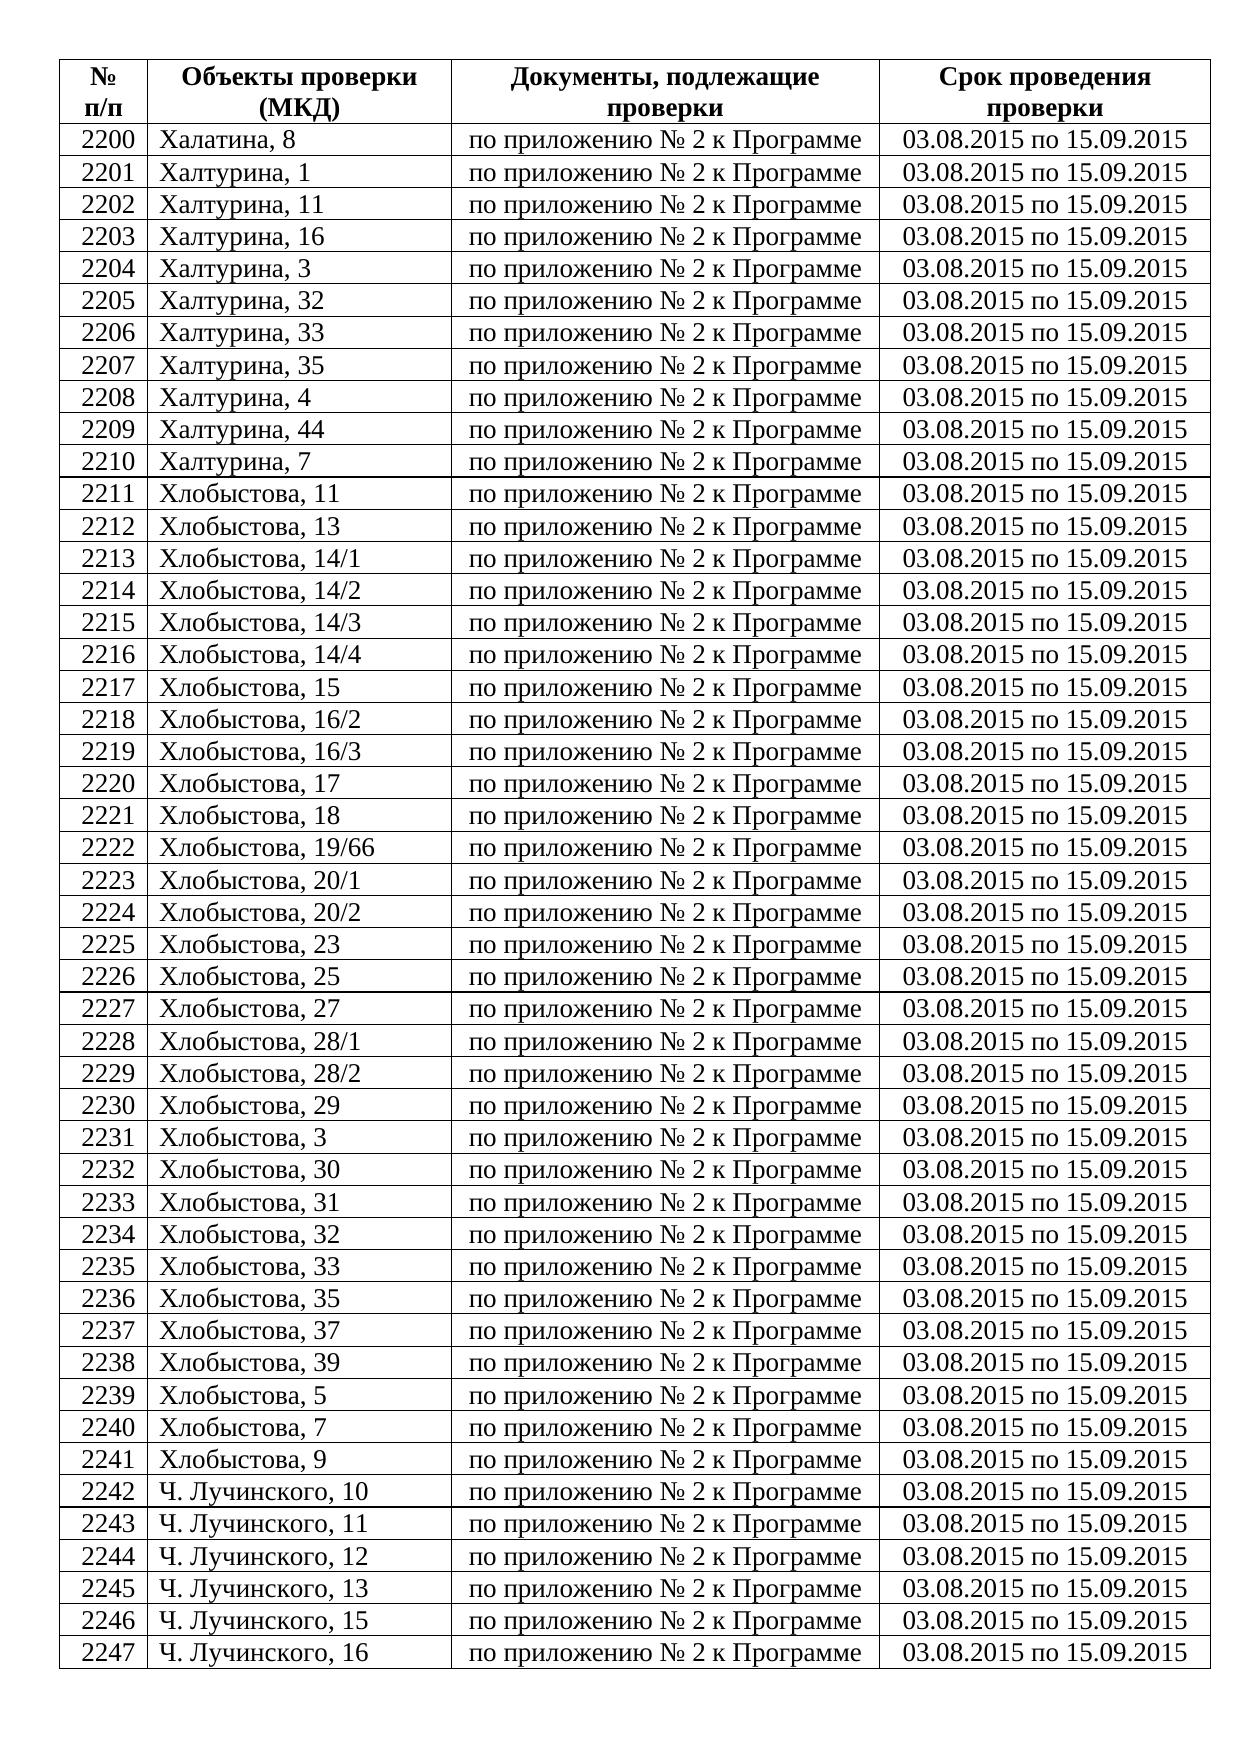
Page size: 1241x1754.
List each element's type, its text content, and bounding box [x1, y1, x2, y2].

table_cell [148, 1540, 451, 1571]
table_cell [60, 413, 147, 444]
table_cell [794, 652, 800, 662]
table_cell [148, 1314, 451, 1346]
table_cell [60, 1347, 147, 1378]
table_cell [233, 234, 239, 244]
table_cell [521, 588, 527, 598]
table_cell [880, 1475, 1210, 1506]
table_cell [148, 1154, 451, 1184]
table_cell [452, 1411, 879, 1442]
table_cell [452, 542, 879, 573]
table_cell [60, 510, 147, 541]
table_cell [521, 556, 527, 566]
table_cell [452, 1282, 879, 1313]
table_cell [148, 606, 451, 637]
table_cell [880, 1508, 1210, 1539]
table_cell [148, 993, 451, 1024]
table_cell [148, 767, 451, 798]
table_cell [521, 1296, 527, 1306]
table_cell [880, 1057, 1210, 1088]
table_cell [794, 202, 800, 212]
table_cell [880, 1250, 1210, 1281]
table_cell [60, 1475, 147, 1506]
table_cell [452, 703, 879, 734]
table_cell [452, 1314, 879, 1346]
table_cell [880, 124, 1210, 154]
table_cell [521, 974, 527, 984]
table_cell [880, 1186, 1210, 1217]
table_header № п/п [60, 60, 147, 122]
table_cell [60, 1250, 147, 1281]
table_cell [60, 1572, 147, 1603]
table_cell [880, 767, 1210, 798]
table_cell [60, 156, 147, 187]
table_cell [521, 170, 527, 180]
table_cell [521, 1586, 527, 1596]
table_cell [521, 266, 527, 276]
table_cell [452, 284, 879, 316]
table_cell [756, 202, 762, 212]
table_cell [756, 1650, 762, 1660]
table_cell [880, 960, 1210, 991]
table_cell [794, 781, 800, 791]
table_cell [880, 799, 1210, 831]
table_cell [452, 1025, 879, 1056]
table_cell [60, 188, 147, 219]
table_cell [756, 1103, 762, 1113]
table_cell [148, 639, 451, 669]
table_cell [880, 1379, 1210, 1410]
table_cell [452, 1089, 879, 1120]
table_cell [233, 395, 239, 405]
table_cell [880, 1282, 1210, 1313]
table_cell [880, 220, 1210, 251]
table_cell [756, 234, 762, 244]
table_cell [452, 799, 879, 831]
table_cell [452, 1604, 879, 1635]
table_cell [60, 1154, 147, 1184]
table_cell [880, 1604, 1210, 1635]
table_header Объекты проверки (МКД) [148, 60, 451, 122]
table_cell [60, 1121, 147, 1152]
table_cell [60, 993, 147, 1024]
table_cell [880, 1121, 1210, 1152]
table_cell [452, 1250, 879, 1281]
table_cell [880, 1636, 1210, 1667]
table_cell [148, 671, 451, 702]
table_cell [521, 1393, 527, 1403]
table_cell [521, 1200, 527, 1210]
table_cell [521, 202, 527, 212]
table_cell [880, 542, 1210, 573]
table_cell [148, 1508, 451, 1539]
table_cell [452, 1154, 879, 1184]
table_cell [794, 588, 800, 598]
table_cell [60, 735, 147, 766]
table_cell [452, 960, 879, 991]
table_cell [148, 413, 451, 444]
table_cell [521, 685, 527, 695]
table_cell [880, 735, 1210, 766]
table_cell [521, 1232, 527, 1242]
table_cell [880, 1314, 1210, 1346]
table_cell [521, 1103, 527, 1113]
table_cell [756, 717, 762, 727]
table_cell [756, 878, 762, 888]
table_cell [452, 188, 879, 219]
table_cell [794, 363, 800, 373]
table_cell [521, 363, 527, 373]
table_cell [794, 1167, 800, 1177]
table_header Документы, подлежащие проверки [452, 60, 879, 122]
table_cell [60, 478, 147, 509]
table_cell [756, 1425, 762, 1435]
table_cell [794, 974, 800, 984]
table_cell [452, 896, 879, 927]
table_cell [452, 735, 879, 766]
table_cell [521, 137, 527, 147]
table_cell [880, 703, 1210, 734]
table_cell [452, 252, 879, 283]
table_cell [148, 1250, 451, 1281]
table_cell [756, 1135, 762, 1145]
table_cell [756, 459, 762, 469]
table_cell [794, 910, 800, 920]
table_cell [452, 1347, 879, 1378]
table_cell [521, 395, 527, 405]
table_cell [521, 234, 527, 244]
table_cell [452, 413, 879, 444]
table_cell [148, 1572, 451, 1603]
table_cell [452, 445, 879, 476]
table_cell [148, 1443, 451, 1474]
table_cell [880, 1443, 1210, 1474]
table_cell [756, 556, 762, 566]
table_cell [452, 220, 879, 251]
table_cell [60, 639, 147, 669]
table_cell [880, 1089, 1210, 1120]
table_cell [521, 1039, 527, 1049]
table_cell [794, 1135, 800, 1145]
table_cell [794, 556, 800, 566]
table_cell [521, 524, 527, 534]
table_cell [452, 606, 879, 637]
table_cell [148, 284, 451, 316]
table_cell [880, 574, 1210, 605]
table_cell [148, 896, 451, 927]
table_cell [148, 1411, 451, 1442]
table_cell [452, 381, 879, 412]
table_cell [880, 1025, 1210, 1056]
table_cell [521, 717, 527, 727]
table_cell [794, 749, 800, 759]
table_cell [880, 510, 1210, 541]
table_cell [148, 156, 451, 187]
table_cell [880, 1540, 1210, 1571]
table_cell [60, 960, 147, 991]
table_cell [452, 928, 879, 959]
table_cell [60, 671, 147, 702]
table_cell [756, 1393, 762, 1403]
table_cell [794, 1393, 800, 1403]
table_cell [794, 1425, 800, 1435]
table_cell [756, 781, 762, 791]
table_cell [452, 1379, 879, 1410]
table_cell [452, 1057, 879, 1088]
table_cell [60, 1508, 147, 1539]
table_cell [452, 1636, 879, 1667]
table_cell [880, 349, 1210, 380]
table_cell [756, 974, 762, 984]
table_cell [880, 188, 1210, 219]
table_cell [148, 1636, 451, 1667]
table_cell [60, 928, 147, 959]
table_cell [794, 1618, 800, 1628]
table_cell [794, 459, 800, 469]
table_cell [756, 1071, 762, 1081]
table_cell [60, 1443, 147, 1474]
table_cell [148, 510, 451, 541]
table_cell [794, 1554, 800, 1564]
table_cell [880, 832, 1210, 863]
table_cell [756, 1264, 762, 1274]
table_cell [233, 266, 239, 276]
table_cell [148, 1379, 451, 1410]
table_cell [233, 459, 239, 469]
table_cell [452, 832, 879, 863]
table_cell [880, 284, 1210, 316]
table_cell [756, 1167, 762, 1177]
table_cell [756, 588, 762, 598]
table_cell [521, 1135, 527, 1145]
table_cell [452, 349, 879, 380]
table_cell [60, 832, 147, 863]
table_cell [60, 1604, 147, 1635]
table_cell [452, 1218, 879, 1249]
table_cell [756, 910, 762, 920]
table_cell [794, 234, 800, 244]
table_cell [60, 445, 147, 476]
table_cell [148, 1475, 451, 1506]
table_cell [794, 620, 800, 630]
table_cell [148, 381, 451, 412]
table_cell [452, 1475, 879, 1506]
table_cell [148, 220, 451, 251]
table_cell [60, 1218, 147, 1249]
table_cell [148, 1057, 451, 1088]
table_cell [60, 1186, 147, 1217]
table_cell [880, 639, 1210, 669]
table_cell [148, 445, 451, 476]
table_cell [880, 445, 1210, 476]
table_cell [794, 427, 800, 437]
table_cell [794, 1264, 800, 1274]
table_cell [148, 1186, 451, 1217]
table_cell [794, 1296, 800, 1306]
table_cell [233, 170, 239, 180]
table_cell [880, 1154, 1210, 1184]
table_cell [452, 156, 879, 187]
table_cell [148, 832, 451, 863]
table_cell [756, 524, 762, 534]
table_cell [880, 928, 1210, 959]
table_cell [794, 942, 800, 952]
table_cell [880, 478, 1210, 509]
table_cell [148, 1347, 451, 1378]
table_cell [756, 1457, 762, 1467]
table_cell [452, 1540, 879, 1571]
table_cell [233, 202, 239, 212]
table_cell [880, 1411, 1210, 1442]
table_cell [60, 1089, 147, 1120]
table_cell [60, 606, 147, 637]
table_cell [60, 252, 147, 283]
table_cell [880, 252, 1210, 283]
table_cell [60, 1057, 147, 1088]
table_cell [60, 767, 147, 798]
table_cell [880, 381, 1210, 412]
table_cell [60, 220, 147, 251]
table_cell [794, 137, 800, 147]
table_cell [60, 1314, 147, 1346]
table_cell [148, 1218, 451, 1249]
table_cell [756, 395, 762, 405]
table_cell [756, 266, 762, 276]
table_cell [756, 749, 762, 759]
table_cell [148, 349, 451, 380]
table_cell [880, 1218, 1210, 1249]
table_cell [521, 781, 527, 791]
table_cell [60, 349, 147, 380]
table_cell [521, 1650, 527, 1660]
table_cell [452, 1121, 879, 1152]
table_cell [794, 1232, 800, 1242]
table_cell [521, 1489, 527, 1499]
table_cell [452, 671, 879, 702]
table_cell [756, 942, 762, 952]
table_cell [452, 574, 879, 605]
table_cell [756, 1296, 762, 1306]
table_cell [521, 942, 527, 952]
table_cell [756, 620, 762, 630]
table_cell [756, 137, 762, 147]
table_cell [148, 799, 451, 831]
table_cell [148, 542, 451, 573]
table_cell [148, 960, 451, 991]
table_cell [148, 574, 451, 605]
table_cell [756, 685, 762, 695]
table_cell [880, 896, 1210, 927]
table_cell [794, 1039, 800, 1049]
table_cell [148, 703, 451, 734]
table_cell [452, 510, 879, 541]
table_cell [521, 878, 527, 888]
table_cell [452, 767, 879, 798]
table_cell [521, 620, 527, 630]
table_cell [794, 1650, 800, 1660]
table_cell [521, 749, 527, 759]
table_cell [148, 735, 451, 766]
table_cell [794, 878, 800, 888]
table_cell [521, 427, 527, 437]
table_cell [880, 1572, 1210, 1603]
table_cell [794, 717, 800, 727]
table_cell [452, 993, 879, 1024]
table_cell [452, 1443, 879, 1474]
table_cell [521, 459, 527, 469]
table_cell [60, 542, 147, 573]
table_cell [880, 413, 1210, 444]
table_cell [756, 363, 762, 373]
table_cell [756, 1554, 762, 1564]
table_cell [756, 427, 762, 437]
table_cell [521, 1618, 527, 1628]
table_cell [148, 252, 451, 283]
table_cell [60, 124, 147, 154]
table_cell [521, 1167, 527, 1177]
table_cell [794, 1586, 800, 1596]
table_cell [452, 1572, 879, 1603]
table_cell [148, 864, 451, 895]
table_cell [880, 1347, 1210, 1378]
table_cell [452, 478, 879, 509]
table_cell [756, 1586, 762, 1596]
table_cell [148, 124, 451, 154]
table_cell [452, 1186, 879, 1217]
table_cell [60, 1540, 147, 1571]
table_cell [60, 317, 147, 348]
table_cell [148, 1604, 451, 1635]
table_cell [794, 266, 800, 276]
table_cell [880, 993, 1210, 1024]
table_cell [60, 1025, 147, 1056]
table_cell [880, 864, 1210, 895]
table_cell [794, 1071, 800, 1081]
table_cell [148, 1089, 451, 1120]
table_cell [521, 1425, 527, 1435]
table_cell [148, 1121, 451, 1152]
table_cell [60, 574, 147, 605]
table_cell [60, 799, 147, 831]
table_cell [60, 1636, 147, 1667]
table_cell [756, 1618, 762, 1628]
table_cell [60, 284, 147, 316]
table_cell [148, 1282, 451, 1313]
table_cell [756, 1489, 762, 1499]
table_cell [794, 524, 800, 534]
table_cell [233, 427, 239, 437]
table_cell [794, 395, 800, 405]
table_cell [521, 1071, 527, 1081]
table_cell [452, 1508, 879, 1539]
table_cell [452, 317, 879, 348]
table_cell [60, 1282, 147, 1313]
table_header Срок проведения проверки [880, 60, 1210, 122]
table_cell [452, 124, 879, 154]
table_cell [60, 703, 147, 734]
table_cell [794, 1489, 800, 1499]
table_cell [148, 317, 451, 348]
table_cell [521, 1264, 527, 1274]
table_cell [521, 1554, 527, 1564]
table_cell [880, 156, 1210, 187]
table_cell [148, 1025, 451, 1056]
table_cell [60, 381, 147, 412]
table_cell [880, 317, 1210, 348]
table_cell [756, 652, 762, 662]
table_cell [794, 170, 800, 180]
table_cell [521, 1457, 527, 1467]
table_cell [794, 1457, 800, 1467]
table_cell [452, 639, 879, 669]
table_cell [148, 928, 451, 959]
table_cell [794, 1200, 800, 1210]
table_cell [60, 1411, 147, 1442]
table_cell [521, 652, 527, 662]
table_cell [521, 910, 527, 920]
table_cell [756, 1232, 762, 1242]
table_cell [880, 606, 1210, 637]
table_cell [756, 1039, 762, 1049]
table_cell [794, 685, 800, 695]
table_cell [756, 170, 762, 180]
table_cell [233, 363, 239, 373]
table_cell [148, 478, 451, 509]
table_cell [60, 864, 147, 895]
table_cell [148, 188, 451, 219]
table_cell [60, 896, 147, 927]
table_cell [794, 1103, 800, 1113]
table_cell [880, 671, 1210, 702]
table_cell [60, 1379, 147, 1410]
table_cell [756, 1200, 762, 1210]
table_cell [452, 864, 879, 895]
